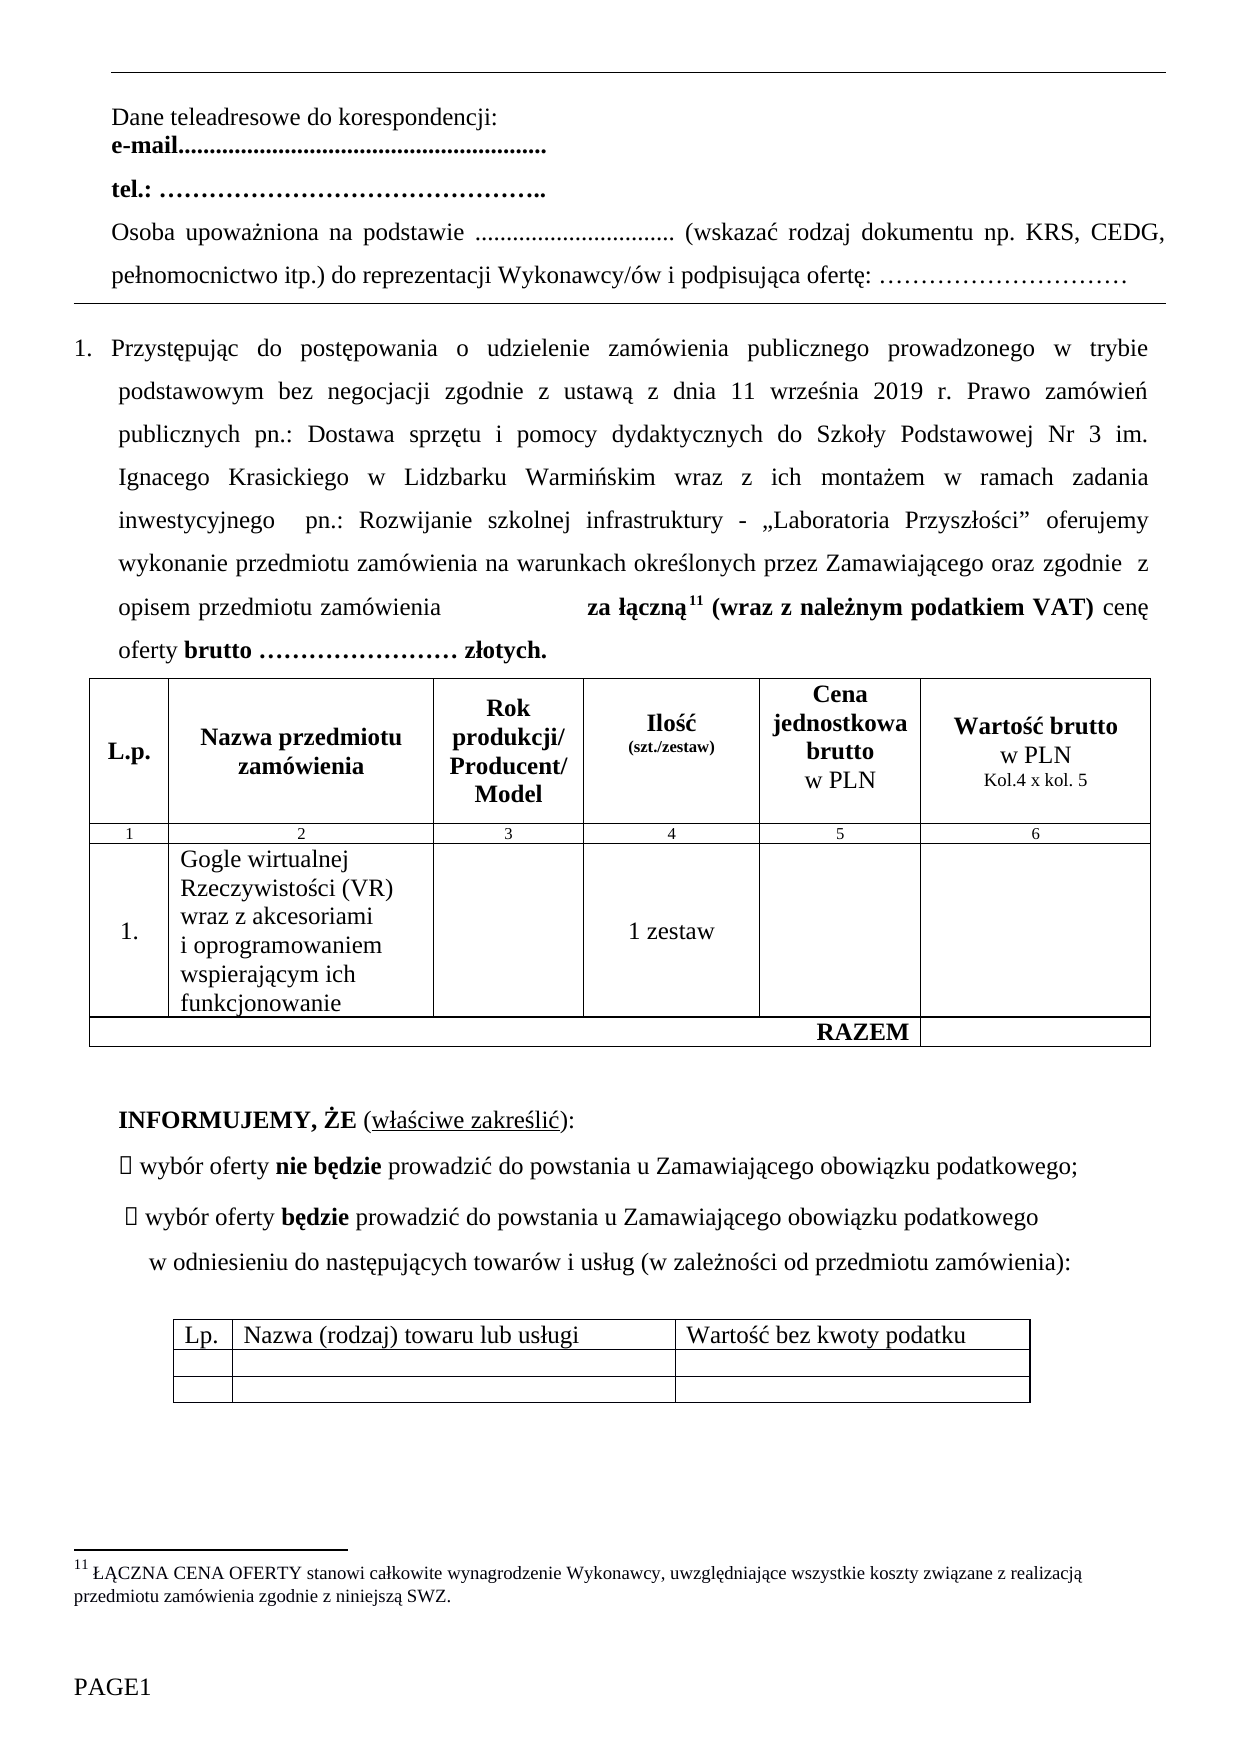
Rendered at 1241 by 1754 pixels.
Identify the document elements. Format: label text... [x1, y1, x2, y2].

table_header Cena jednostkowa brutto w PLN [760, 679, 920, 823]
table_cell 5 [760, 824, 920, 843]
table_cell [434, 844, 583, 1016]
text Osoba upoważniona na podstawie ................................ (wskazać rodzaj dokumentu np. KRS, CEDG, pełnomocnictwo itp.) do reprezentacji Wykonawcy/ów i podpisująca ofertę: ………………………… [111, 216, 1166, 289]
table_header Nazwa (rodzaj) towaru lub usługi [233, 1320, 675, 1349]
table_cell [760, 844, 920, 1016]
table_cell [676, 1377, 1029, 1402]
table_cell [676, 1350, 1029, 1376]
text  wybór oferty będzie prowadzić do powstania u Zamawiającego obowiązku podatkowego w odniesieniu do następujących towarów i usług (w zależności od przedmiotu zamówienia): [124, 1199, 1166, 1276]
table_header Lp. [174, 1320, 232, 1349]
text 1. Przystępując do postępowania o udzielenie zamówienia publicznego prowadzonego w trybie podstawowym bez negocjacji zgodnie z ustawą z dnia 11 września 2019 r. Prawo zamówień publicznych pn.: Dostawa sprzętu i pomocy dydaktycznych do Szkoły Podstawowej Nr 3 im. Ignacego Krasickiego w Lidzbarku Warmińskim wraz z ich montażem w ramach zadania inwestycyjnego pn.: Rozwijanie szkolnej infrastruktury - „Laboratoria Przyszłości” oferujemy wykonanie przedmiotu zamówienia na warunkach określonych przez Zamawiającego oraz zgodnie z opisem przedmiotu zamówienia za łączną (wraz z należnym podatkiem VAT) cenę oferty brutto …………………… złotych. [74, 333, 1149, 663]
table_cell [233, 1350, 675, 1376]
table_header Rok produkcji/Producent/Model [434, 679, 583, 823]
text e-mail........................................................... [111, 129, 1166, 159]
table_header Nazwa przedmiotu zamówienia [169, 679, 433, 823]
table_cell 2 [169, 824, 433, 843]
table_cell [174, 1350, 232, 1376]
table_cell 1. [90, 844, 168, 1016]
table_cell 4 [584, 824, 759, 843]
text INFORMUJEMY, ŻE (właściwe zakreślić): [118, 1105, 1166, 1133]
table_cell [921, 844, 1150, 1016]
table_header Wartość bez kwoty podatku [676, 1320, 1029, 1349]
table_header Ilość (szt./zestaw) [584, 679, 759, 823]
table_header L.p. [90, 679, 168, 823]
text Dane teleadresowe do korespondencji: [111, 101, 1166, 129]
table_cell Gogle wirtualnej Rzeczywistości (VR) wraz z akcesoriami i oprogramowaniem wspierającym ich funkcjonowanie [169, 844, 433, 1016]
table_cell 1 [90, 824, 168, 843]
table_cell [921, 1018, 1150, 1046]
table_header Wartość brutto w PLN Kol.4 x kol. 5 [921, 679, 1150, 823]
table_cell RAZEM [90, 1018, 920, 1046]
table_cell 1 zestaw [584, 844, 759, 1016]
table_cell [233, 1377, 675, 1402]
table_cell 6 [921, 824, 1150, 843]
text  wybór oferty nie będzie prowadzić do powstania u Zamawiającego obowiązku podatkowego; [118, 1148, 1166, 1182]
table_cell 3 [434, 824, 583, 843]
text tel.: ……………………………………….. [111, 173, 1166, 202]
table_cell [174, 1377, 232, 1402]
